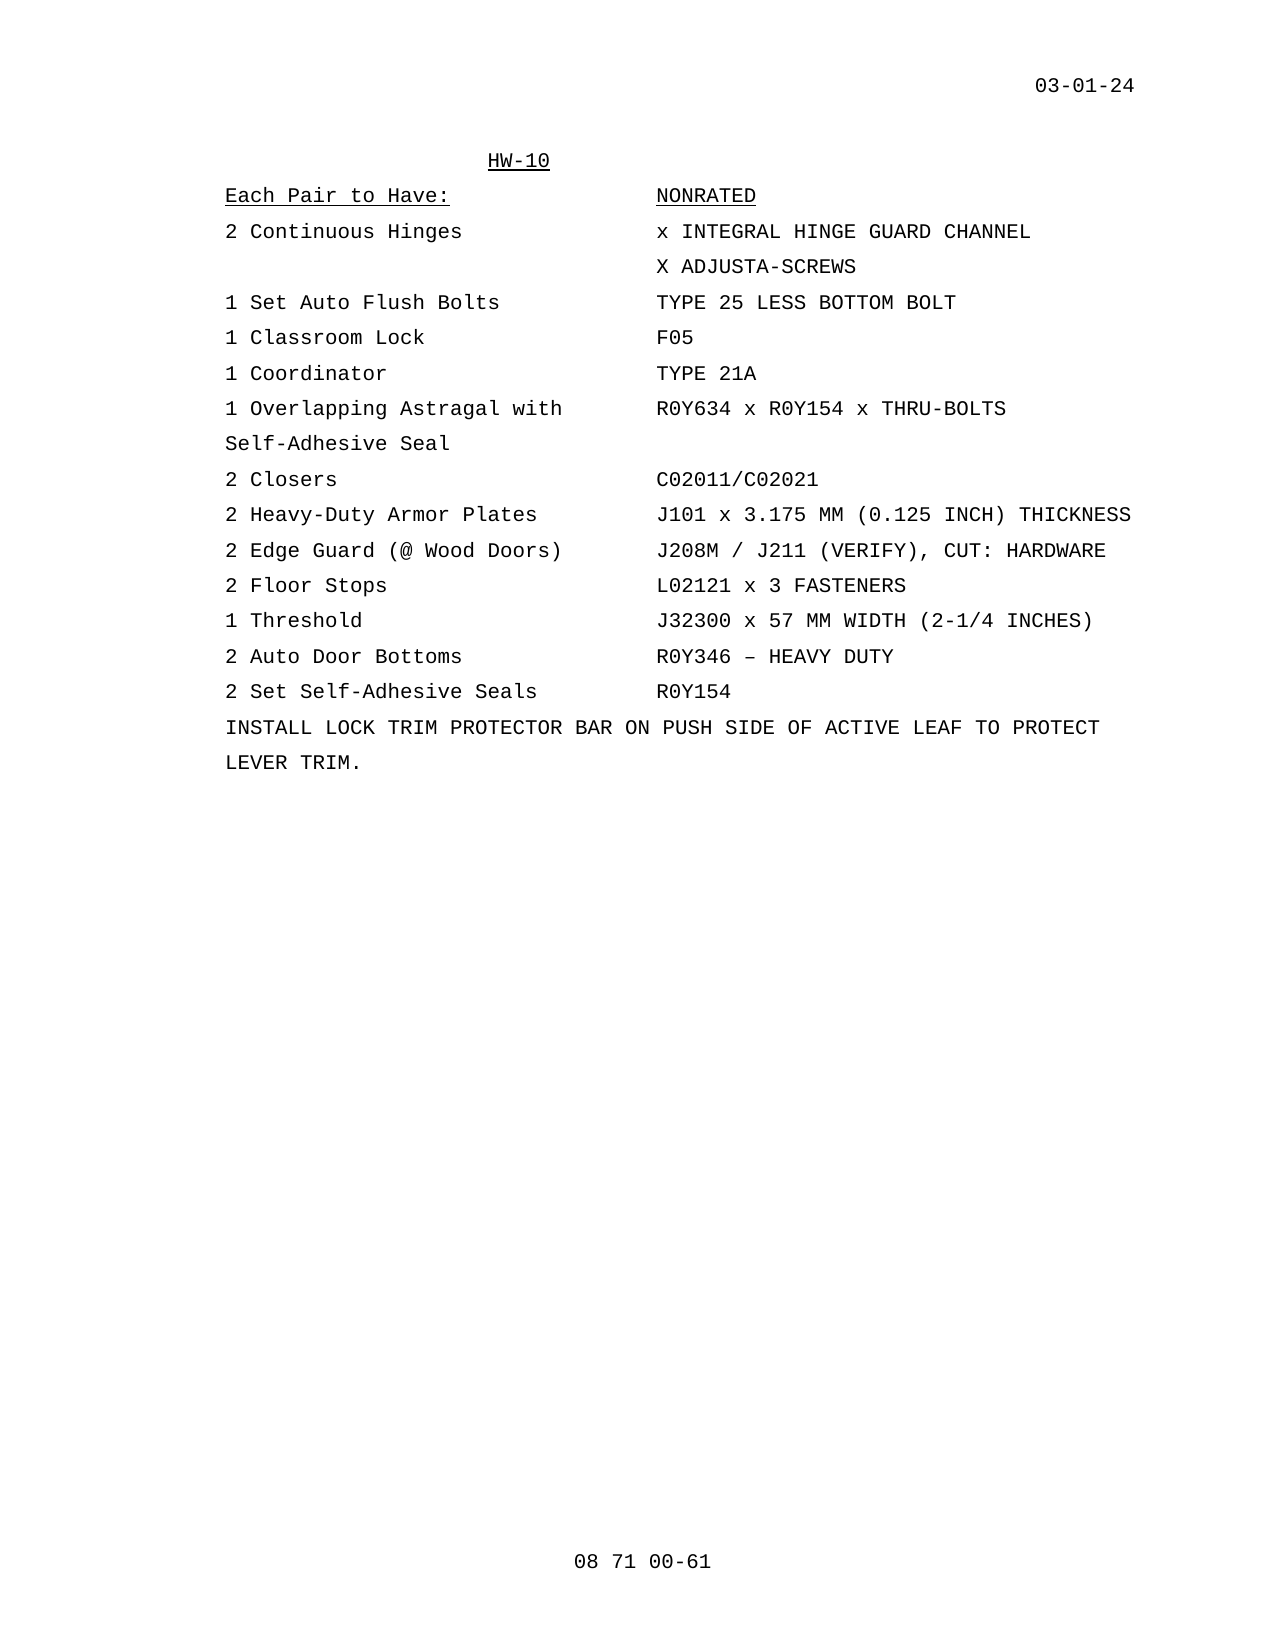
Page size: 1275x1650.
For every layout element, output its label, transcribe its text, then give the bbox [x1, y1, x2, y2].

list 2 Continuous Hinges x INTEGRAL HINGE GUARD CHANNEL [225, 221, 1134, 244]
list 1 Set Auto Flush Bolts TYPE 25 LESS BOTTOM BOLT [225, 292, 1134, 315]
list 1 Threshold J32300 x 57 mm width (2-1/4 inches) [225, 610, 1134, 634]
list 2 Heavy-Duty Armor Plates J101 x 3.175 MM (0.125 INCH) THICKNESS [225, 504, 1134, 528]
list 2 Edge Guard (@ Wood Doors) J208M / J211 (VERIFY), CUT: HARDWARE [225, 539, 1134, 563]
list 1 Overlapping Astragal with R0Y634 x R0Y154 x THRU-BOLTS [225, 398, 1134, 422]
list 2 Floor Stops L02121 x 3 FASTENERS [225, 575, 1134, 599]
list 2 Closers C02011/C02021 [225, 469, 1134, 492]
list HW-10 [225, 150, 1134, 174]
list Self-Adhesive Seal [225, 433, 1134, 457]
list 2 Set Self-Adhesive Seals R0Y154 [225, 681, 1134, 705]
list X ADJUSTA-SCREWS [225, 256, 1134, 280]
list Each Pair to Have: NONRATED [225, 185, 1134, 209]
list INSTALL LOCK TRIM PROTECTOR BAR ON PUSH SIDE OF ACTIVE LEAF TO PROTECT LEVER TRIM. [225, 717, 1134, 776]
list 1 Coordinator TYPE 21A [225, 362, 1134, 386]
list 1 Classroom Lock F05 [225, 327, 1134, 351]
list 2 Auto Door Bottoms R0Y346 – HEAVY DUTY [225, 646, 1134, 669]
